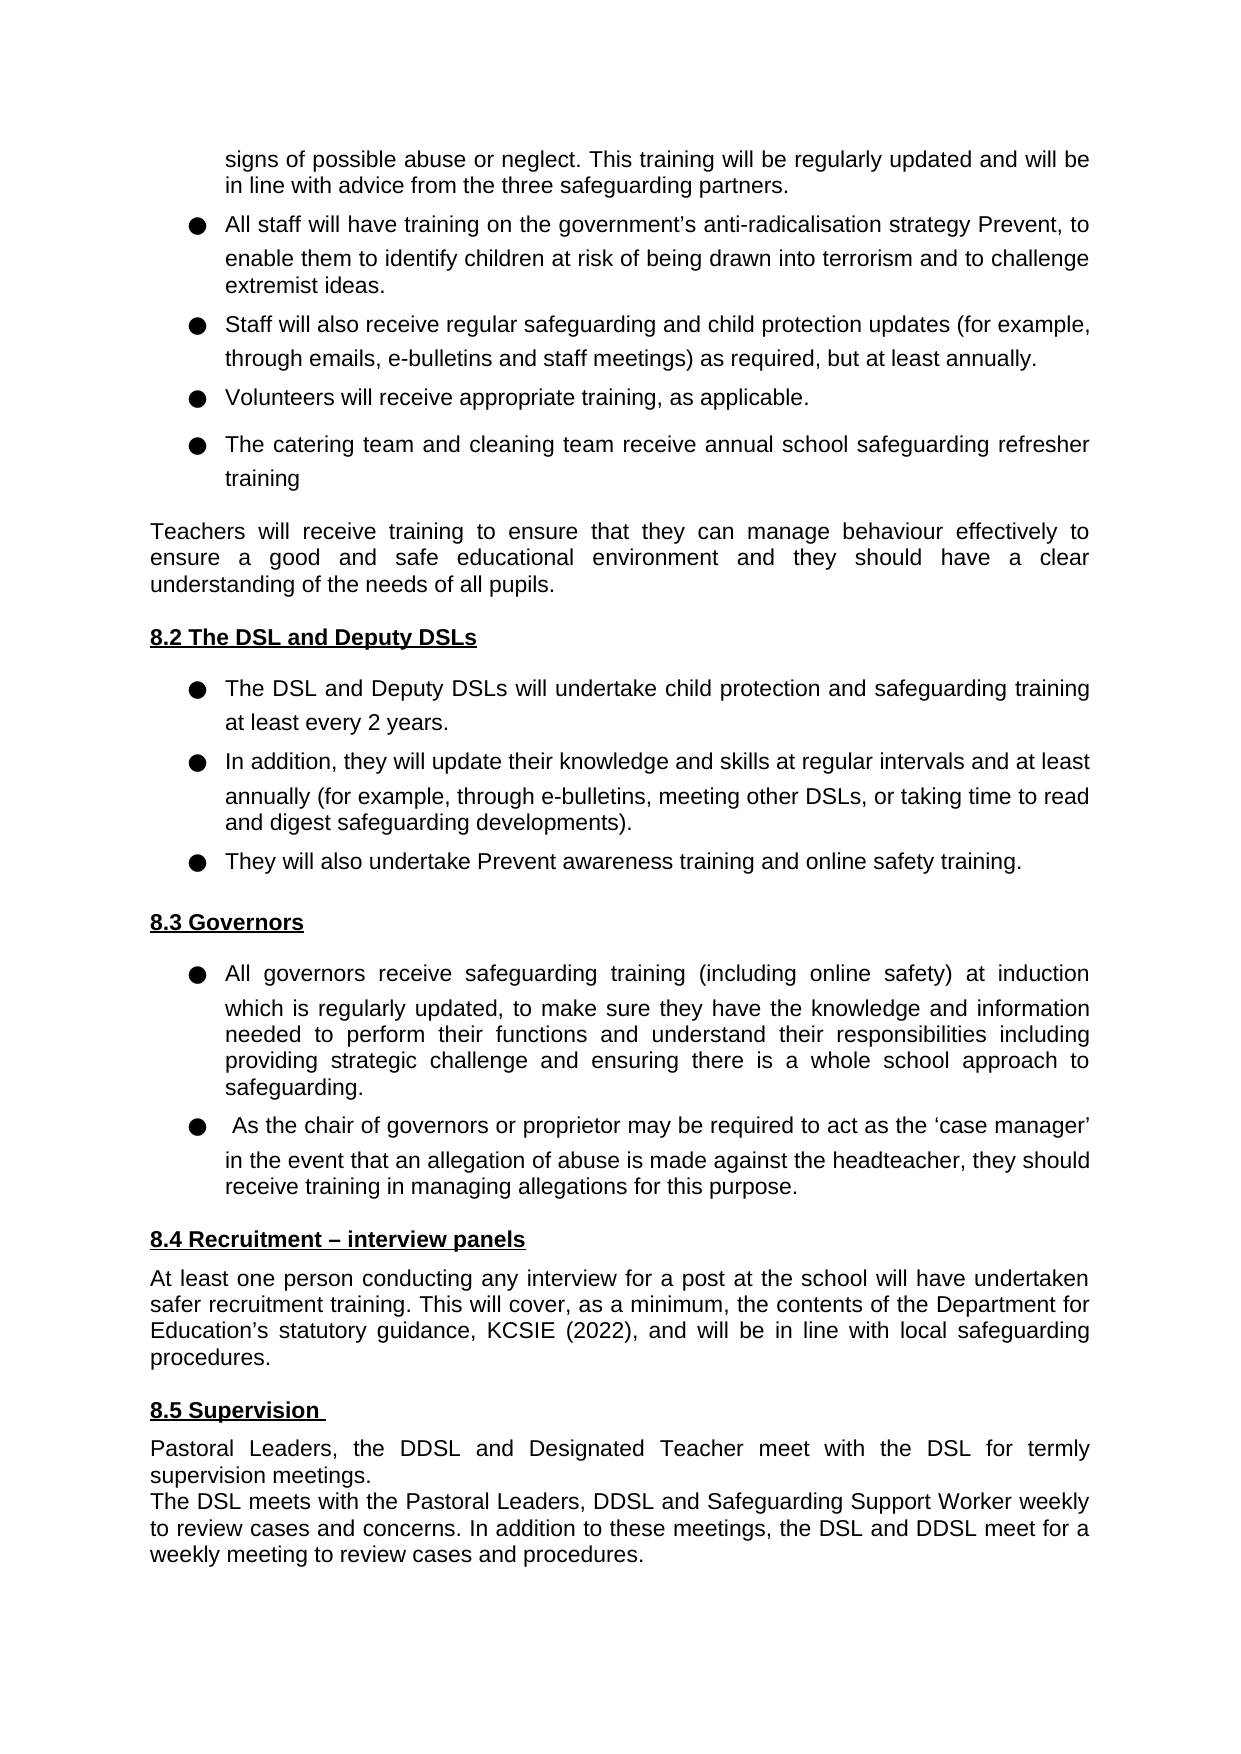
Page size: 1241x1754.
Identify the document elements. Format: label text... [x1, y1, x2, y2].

list In addition, they will update their knowledge and skills at regular intervals and at least annually (for example, through e-bulletins, meeting other DSLs, or taking time to read and digest safeguarding developments). [187, 736, 1091, 835]
list Staff will also receive regular safeguarding and child protection updates (for example, through emails, e-bulletins and staff meetings) as required, but at least annually. [187, 298, 1091, 371]
list All staff will have training on the government’s anti-radicalisation strategy Prevent, to enable them to identify children at risk of being drawn into terrorism and to challenge extremist ideas. [187, 198, 1091, 298]
text Teachers will receive training to ensure that they can manage behaviour effectively to ensure a good and safe educational environment and they should have a clear understanding of the needs of all pupils. [150, 518, 1091, 597]
text The DSL meets with the Pastoral Leaders, DDSL and Safeguarding Support Worker weekly to review cases and concerns. In addition to these meetings, the DSL and DDSL meet for a weekly meeting to review cases and procedures. [150, 1488, 1091, 1567]
text 8.5 Supervision [150, 1397, 1091, 1423]
text Pastoral Leaders, the DDSL and Designated Teacher meet with the DSL for termly supervision meetings. [150, 1435, 1091, 1488]
list As the chair of governors or proprietor may be required to act as the ‘case manager’ in the event that an allegation of abuse is made against the headteacher, they should receive training in managing allegations for this purpose. [187, 1100, 1091, 1199]
text 8.3 Governors [150, 909, 1091, 935]
list Volunteers will receive appropriate training, as applicable. [187, 371, 1091, 418]
text 8.2 The DSL and Deputy DSLs [150, 623, 1091, 650]
text At least one person conducting any interview for a post at the school will have undertaken safer recruitment training. This will cover, as a minimum, the contents of the Department for Education’s statutory guidance, KCSIE (2022), and will be in line with local safeguarding procedures. [150, 1265, 1091, 1370]
list All governors receive safeguarding training (including online safety) at induction which is regularly updated, to make sure they have the knowledge and information needed to perform their functions and understand their responsibilities including providing strategic challenge and ensuring there is a whole school approach to safeguarding. [187, 947, 1091, 1100]
list The catering team and cleaning team receive annual school safeguarding refresher training [187, 418, 1091, 492]
list They will also undertake Prevent awareness training and online safety training. [187, 835, 1091, 882]
list The DSL and Deputy DSLs will undertake child protection and safeguarding training at least every 2 years. [187, 662, 1091, 736]
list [187, 146, 1091, 198]
text 8.4 Recruitment – interview panels [150, 1226, 1091, 1252]
